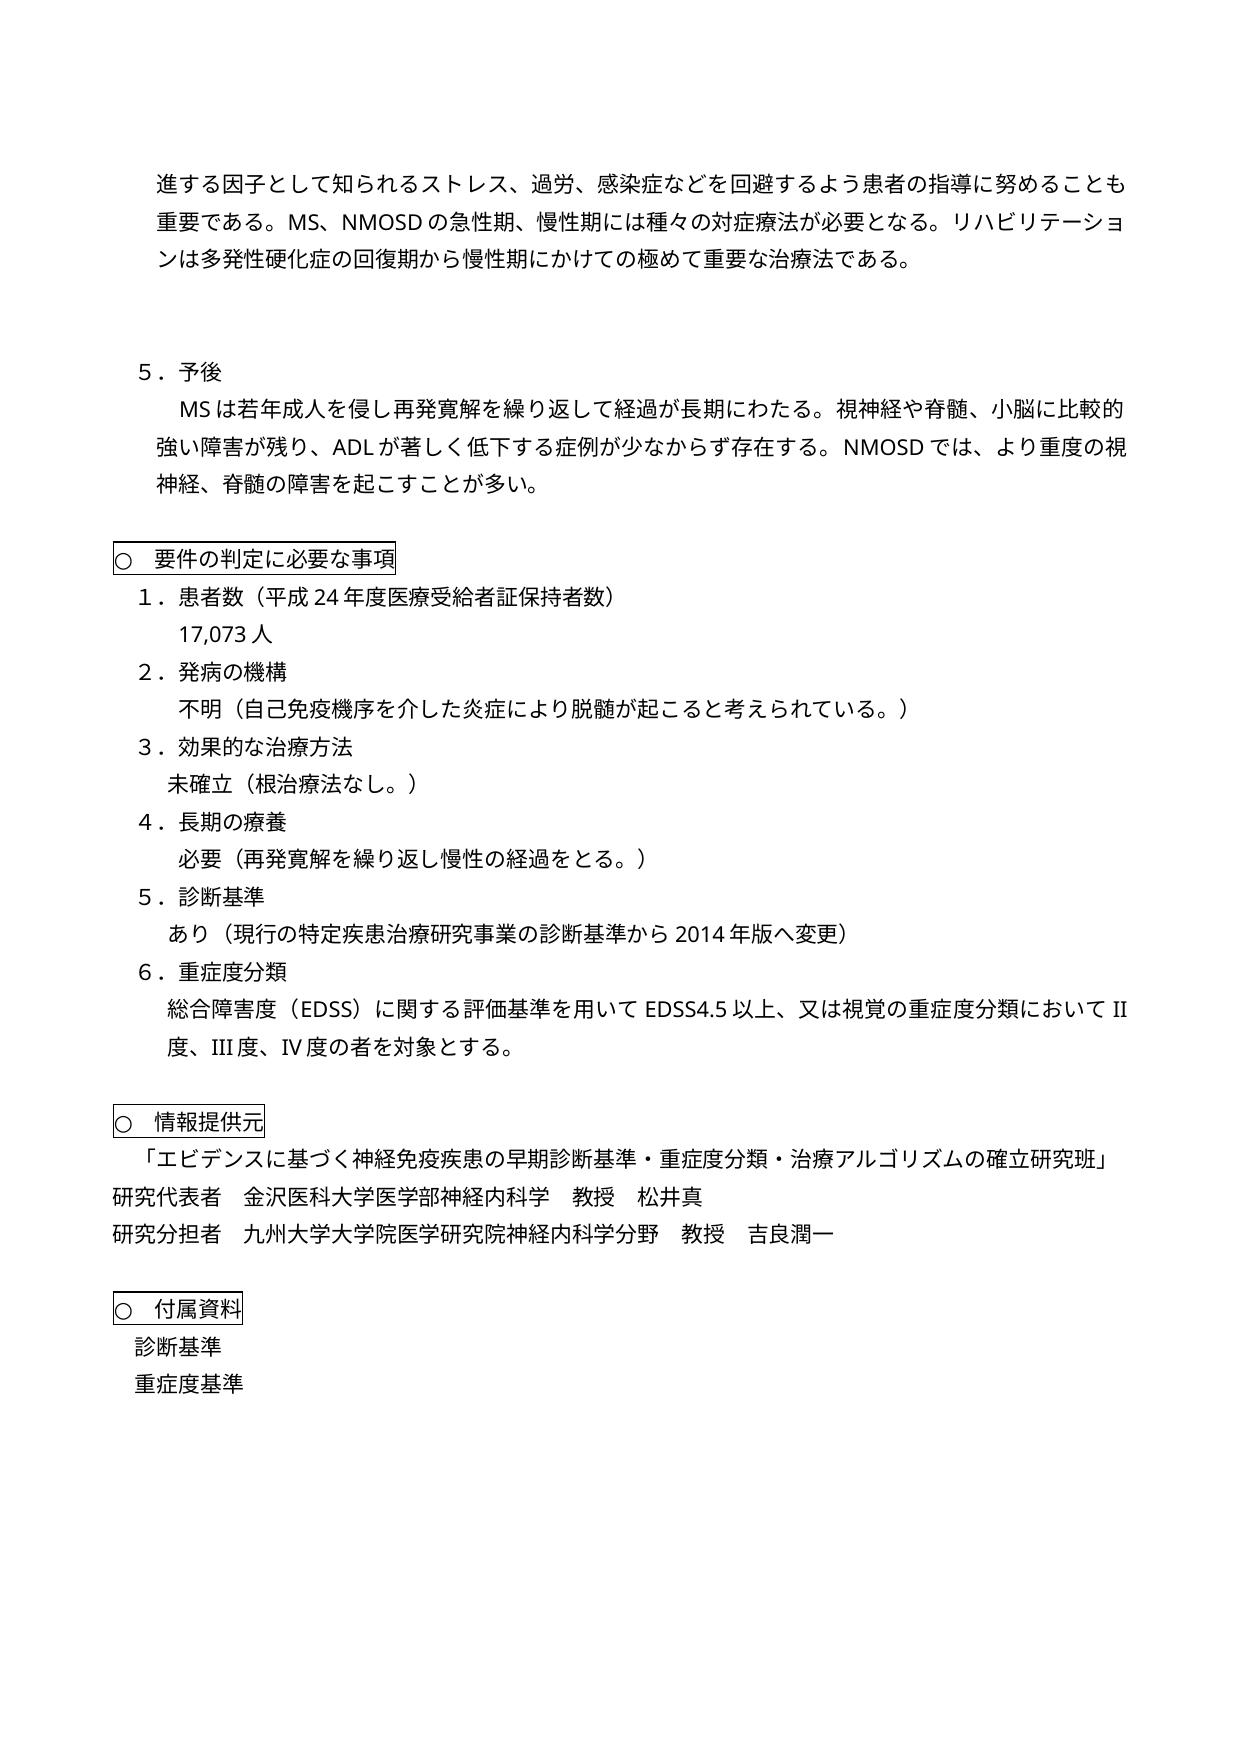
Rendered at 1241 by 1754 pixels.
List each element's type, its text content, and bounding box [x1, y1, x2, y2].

text 重症度基準 [112, 1364, 1128, 1402]
text あり（現行の特定疾患治療研究事業の診断基準から2014年版へ変更） [112, 914, 1128, 952]
text ４．長期の療養 [112, 802, 1128, 839]
text MSは若年成人を侵し再発寛解を繰り返して経過が長期にわたる。視神経や脊髄、小脳に比較的強い障害が残り、ADLが著しく低下する症例が少なからず存在する。NMOSDでは、より重度の視神経、脊髄の障害を起こすことが多い。 [156, 389, 1128, 502]
text 未確立（根治療法なし。） [112, 764, 1128, 802]
text 診断基準 [112, 1327, 1128, 1364]
text ５．予後 [134, 352, 1128, 389]
text ３．効果的な治療方法 [112, 727, 1128, 764]
text 17,073人 [112, 614, 1128, 652]
text 必要（再発寛解を繰り返し慢性の経過をとる。） [112, 839, 1128, 877]
text 「エビデンスに基づく神経免疫疾患の早期診断基準・重症度分類・治療アルゴリズムの確立研究班」 [112, 1139, 1128, 1177]
text ○ 情報提供元 [112, 1102, 1128, 1139]
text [156, 164, 1128, 277]
text ○ 付属資料 [112, 1289, 1128, 1327]
text １．患者数（平成24年度医療受給者証保持者数） [112, 577, 1128, 614]
text ６．重症度分類 [112, 952, 1128, 989]
text ○ 要件の判定に必要な事項 [112, 539, 1128, 577]
text 不明（自己免疫機序を介した炎症により脱髄が起こると考えられている。） [112, 689, 1128, 727]
text 研究代表者 金沢医科大学医学部神経内科学 教授 松井真 [112, 1177, 1128, 1214]
text ５．診断基準 [112, 877, 1128, 914]
text ２．発病の機構 [112, 652, 1128, 689]
text 総合障害度（EDSS）に関する評価基準を用いてEDSS4.5以上、又は視覚の重症度分類においてII度、III度、IV度の者を対象とする。 [167, 989, 1128, 1064]
text 研究分担者 九州大学大学院医学研究院神経内科学分野 教授 吉良潤一 [112, 1214, 1128, 1252]
